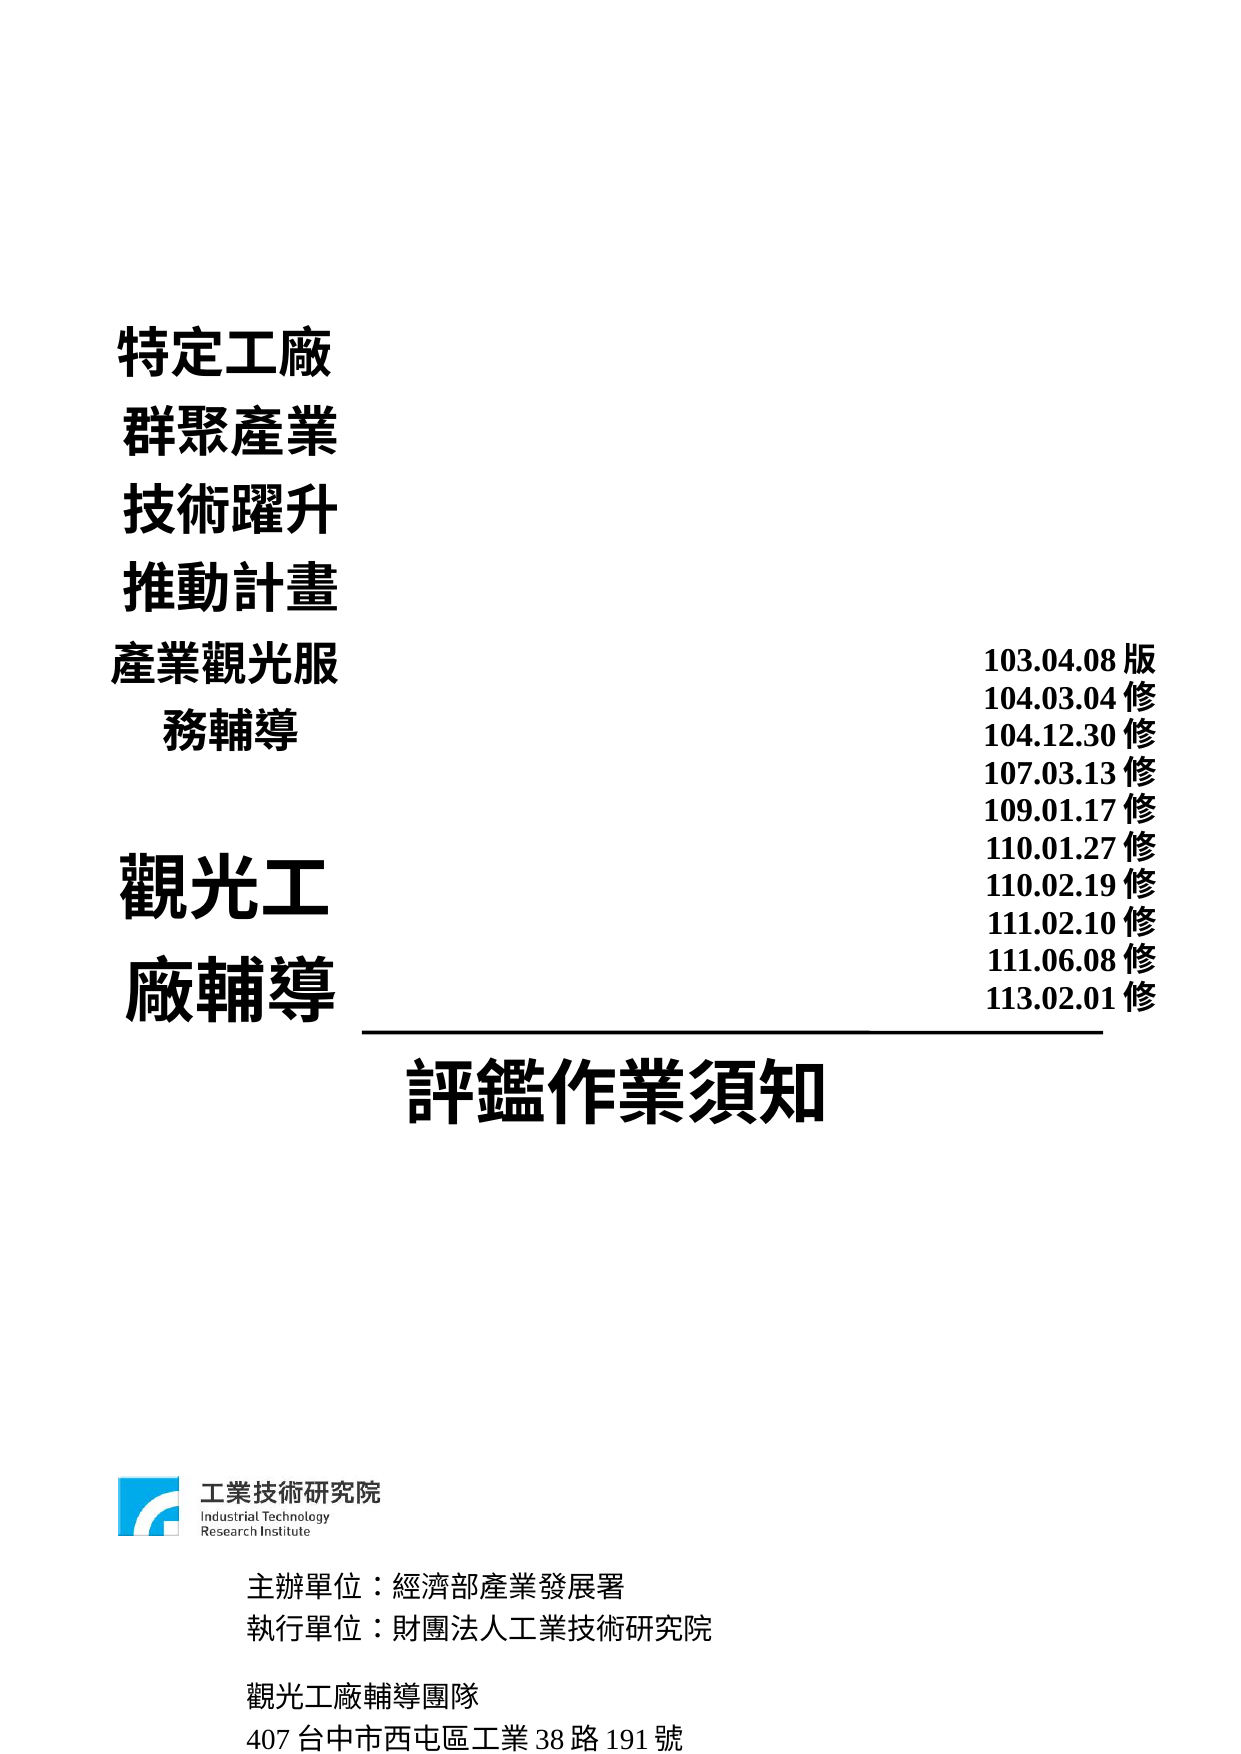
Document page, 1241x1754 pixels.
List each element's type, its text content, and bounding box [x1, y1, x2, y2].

picture [118, 1476, 381, 1536]
text 特定工廠群聚產業技術躍升推動計畫 [106, 310, 1115, 623]
text 產業觀光服務輔導 [106, 628, 1115, 760]
text 觀光工廠輔導評鑑作業須知 [106, 831, 1115, 1139]
